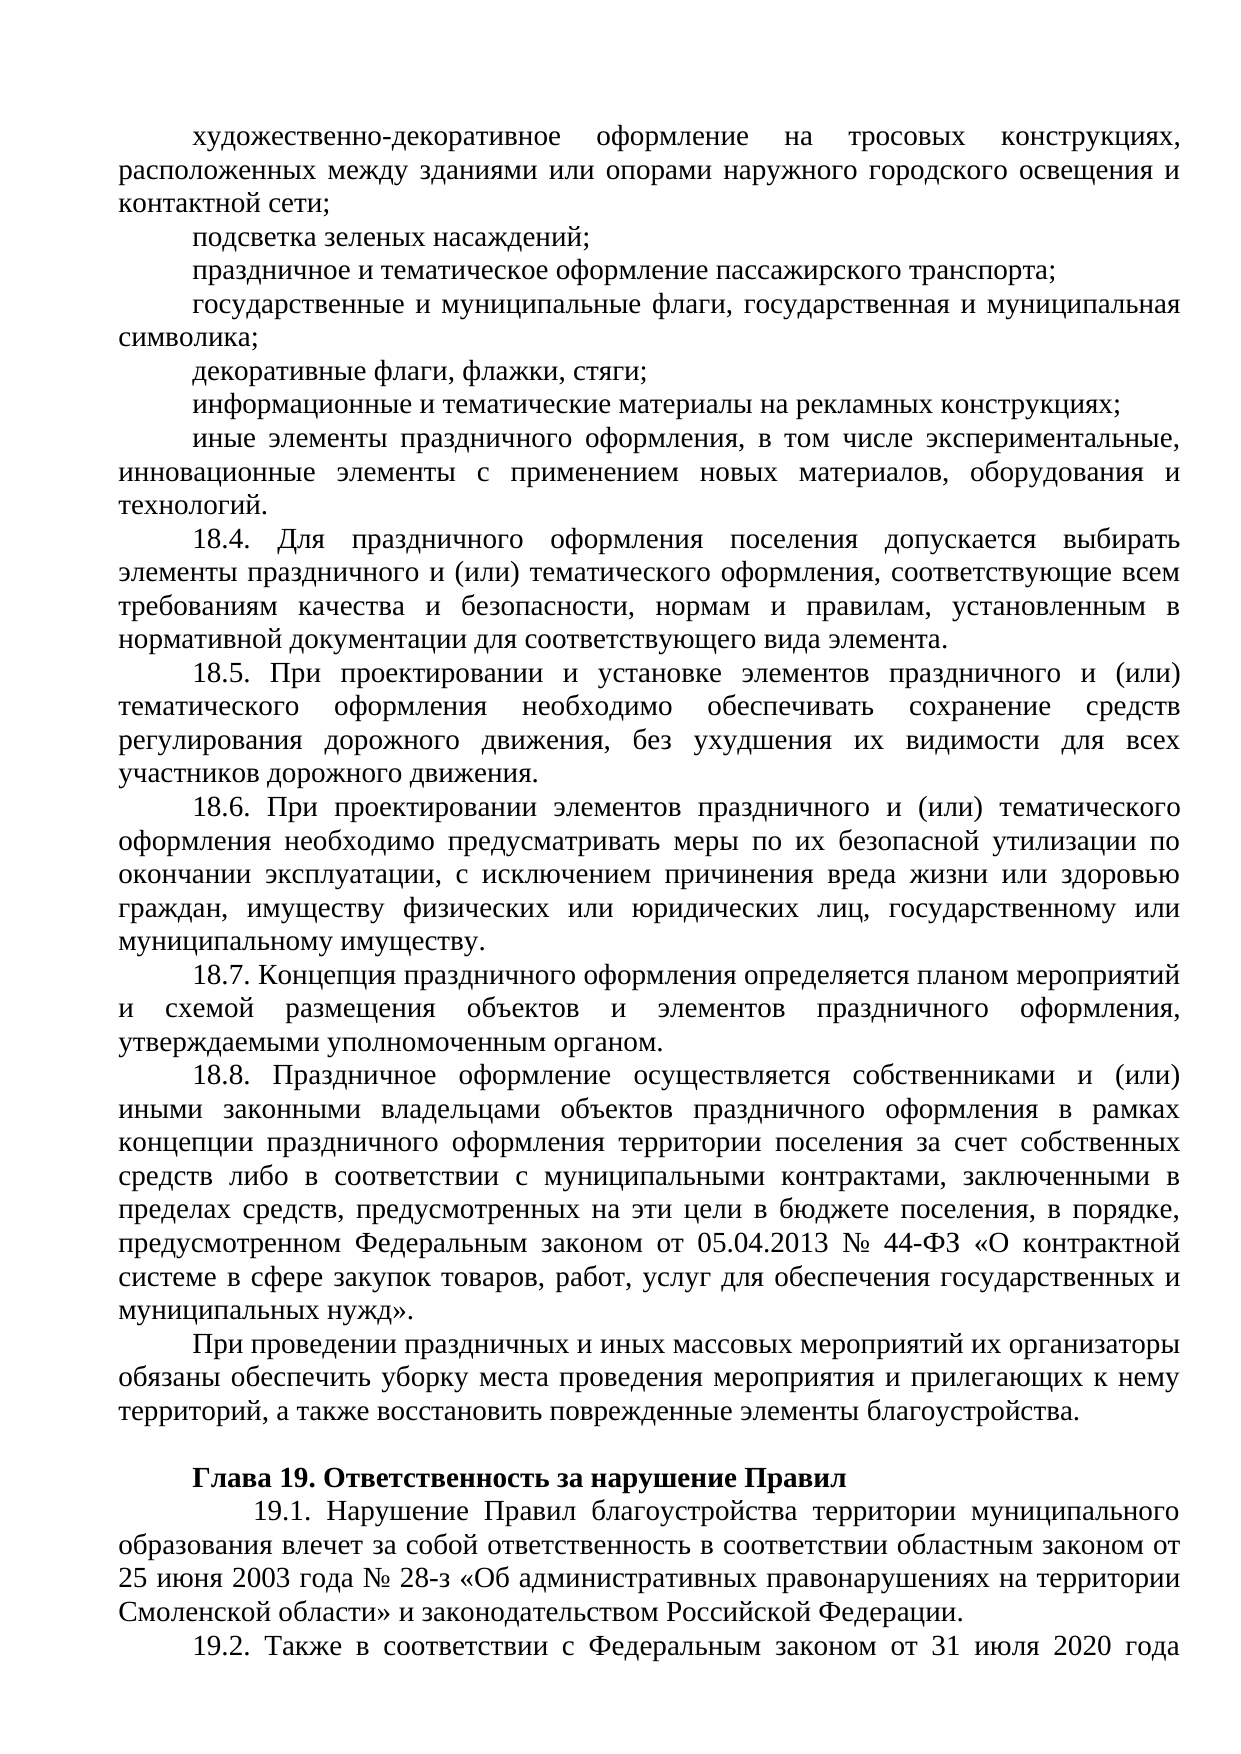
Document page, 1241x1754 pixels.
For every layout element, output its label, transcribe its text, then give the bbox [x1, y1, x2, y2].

text иные элементы праздничного оформления, в том числе экспериментальные, инновационные элементы с применением новых материалов, оборудования и технологий. [118, 420, 1181, 521]
text праздничное и тематическое оформление пассажирского транспорта; [118, 252, 1181, 286]
text декоративные флаги, флажки, стяги; [118, 353, 1181, 387]
text 19.1. Нарушение Правил благоустройства территории муниципального образования влечет за собой ответственность в соответствии областным законом от 25 июня 2003 года № 28-з «Об административных правонарушениях на территории Смоленской области» и законодательством Российской Федерации. [118, 1493, 1181, 1628]
text 18.6. При проектировании элементов праздничного и (или) тематического оформления необходимо предусматривать меры по их безопасной утилизации по окончании эксплуатации, с исключением причинения вреда жизни или здоровью граждан, имуществу физических или юридических лиц, государственному или муниципальному имуществу. [118, 789, 1181, 957]
text 18.5. При проектировании и установке элементов праздничного и (или) тематического оформления необходимо обеспечивать сохранение средств регулирования дорожного движения, без ухудшения их видимости для всех участников дорожного движения. [118, 655, 1181, 789]
text художественно-декоративное оформление на тросовых конструкциях, расположенных между зданиями или опорами наружного городского освещения и контактной сети; [118, 118, 1181, 219]
text 18.7. Концепция праздничного оформления определяется планом мероприятий и схемой размещения объектов и элементов праздничного оформления, утверждаемыми уполномоченным органом. [118, 957, 1181, 1057]
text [118, 1628, 1181, 1661]
text 18.4. Для праздничного оформления поселения допускается выбирать элементы праздничного и (или) тематического оформления, соответствующие всем требованиям качества и безопасности, нормам и правилам, установленным в нормативной документации для соответствующего вида элемента. [118, 521, 1181, 655]
text государственные и муниципальные флаги, государственная и муниципальная символика; [118, 286, 1181, 353]
text 18.8. Праздничное оформление осуществляется собственниками и (или) иными законными владельцами объектов праздничного оформления в рамках концепции праздничного оформления территории поселения за счет собственных средств либо в соответствии с муниципальными контрактами, заключенными в пределах средств, предусмотренных на эти цели в бюджете поселения, в порядке, предусмотренном Федеральным законом от 05.04.2013 № 44-ФЗ «О контрактной системе в сфере закупок товаров, работ, услуг для обеспечения государственных и муниципальных нужд». [118, 1057, 1181, 1326]
text При проведении праздничных и иных массовых мероприятий их организаторы обязаны обеспечить уборку места проведения мероприятия и прилегающих к нему территорий, а также восстановить поврежденные элементы благоустройства. [118, 1326, 1181, 1426]
subtitle Глава 19. Ответственность за нарушение Правил [118, 1460, 1181, 1493]
text подсветка зеленых насаждений; [118, 219, 1181, 252]
text информационные и тематические материалы на рекламных конструкциях; [118, 387, 1181, 420]
